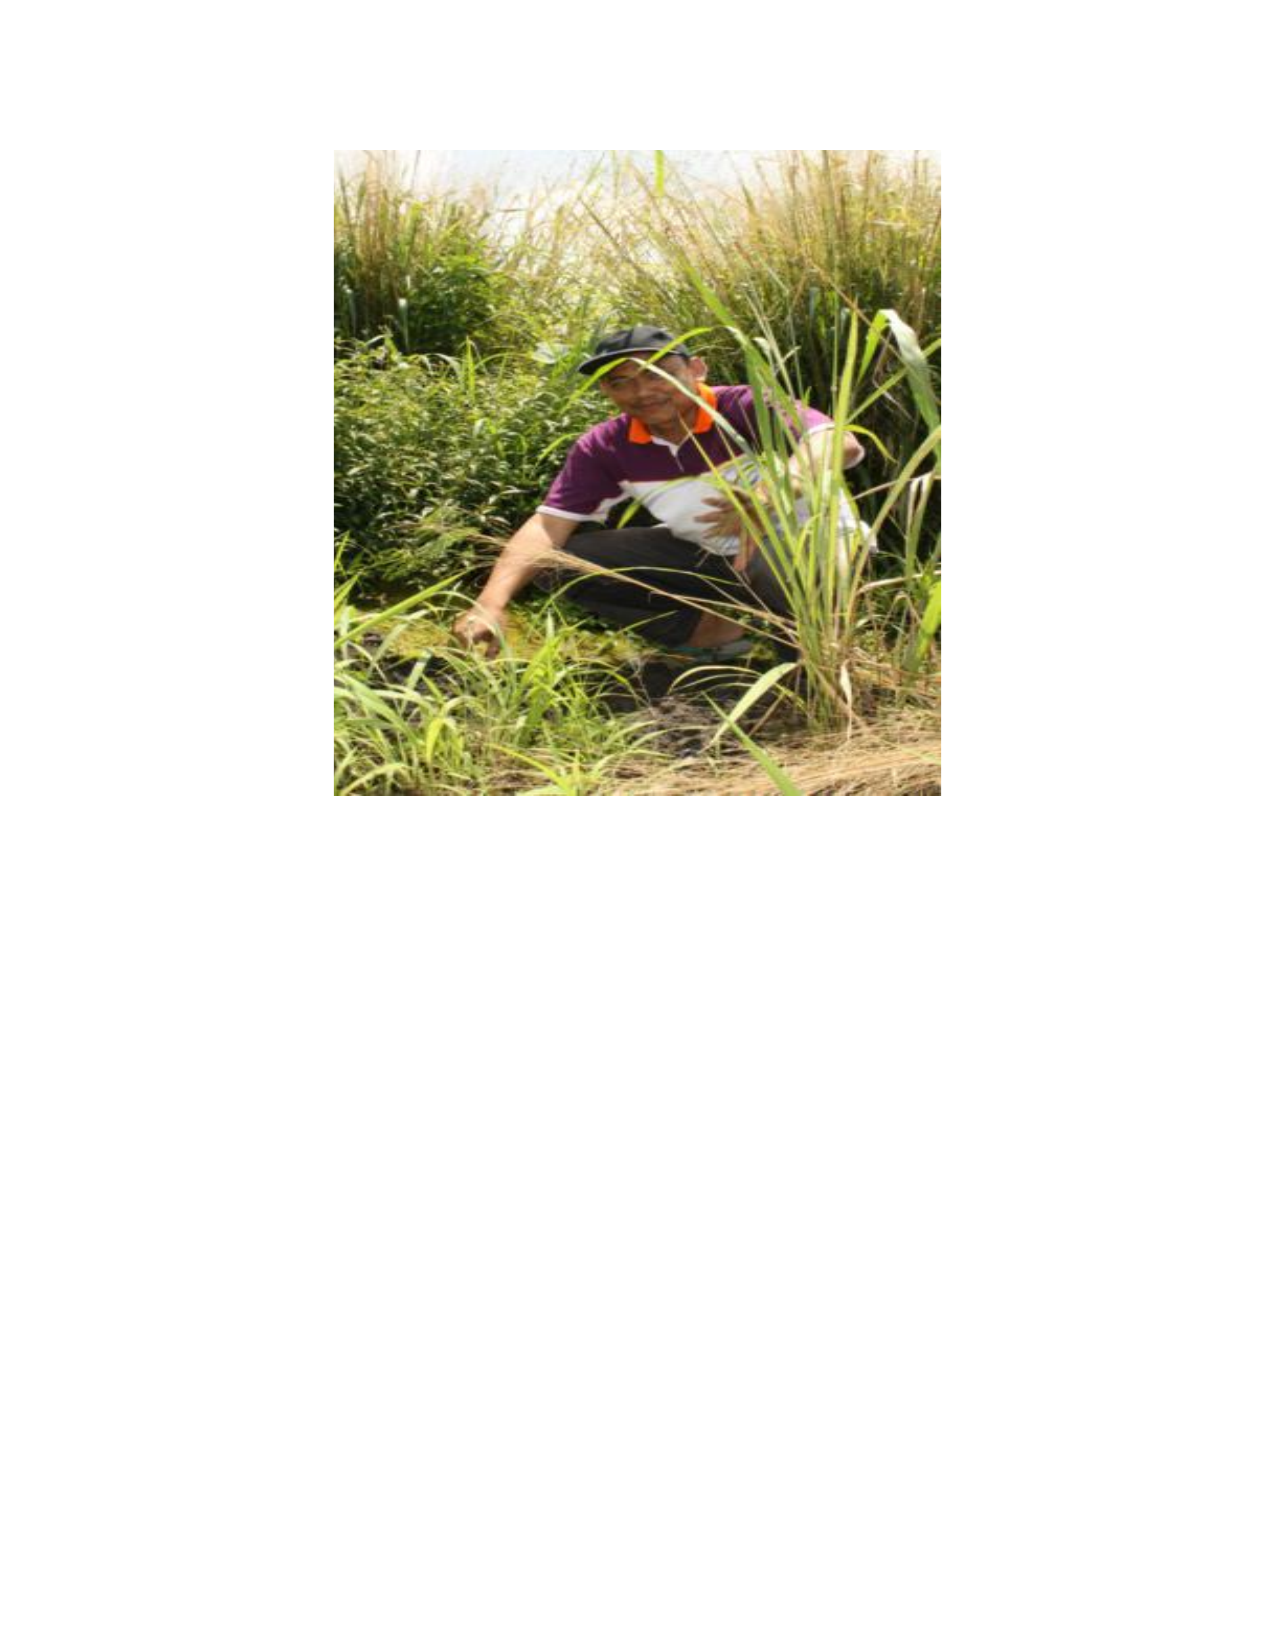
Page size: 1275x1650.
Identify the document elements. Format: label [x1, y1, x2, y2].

picture [333, 150, 942, 796]
